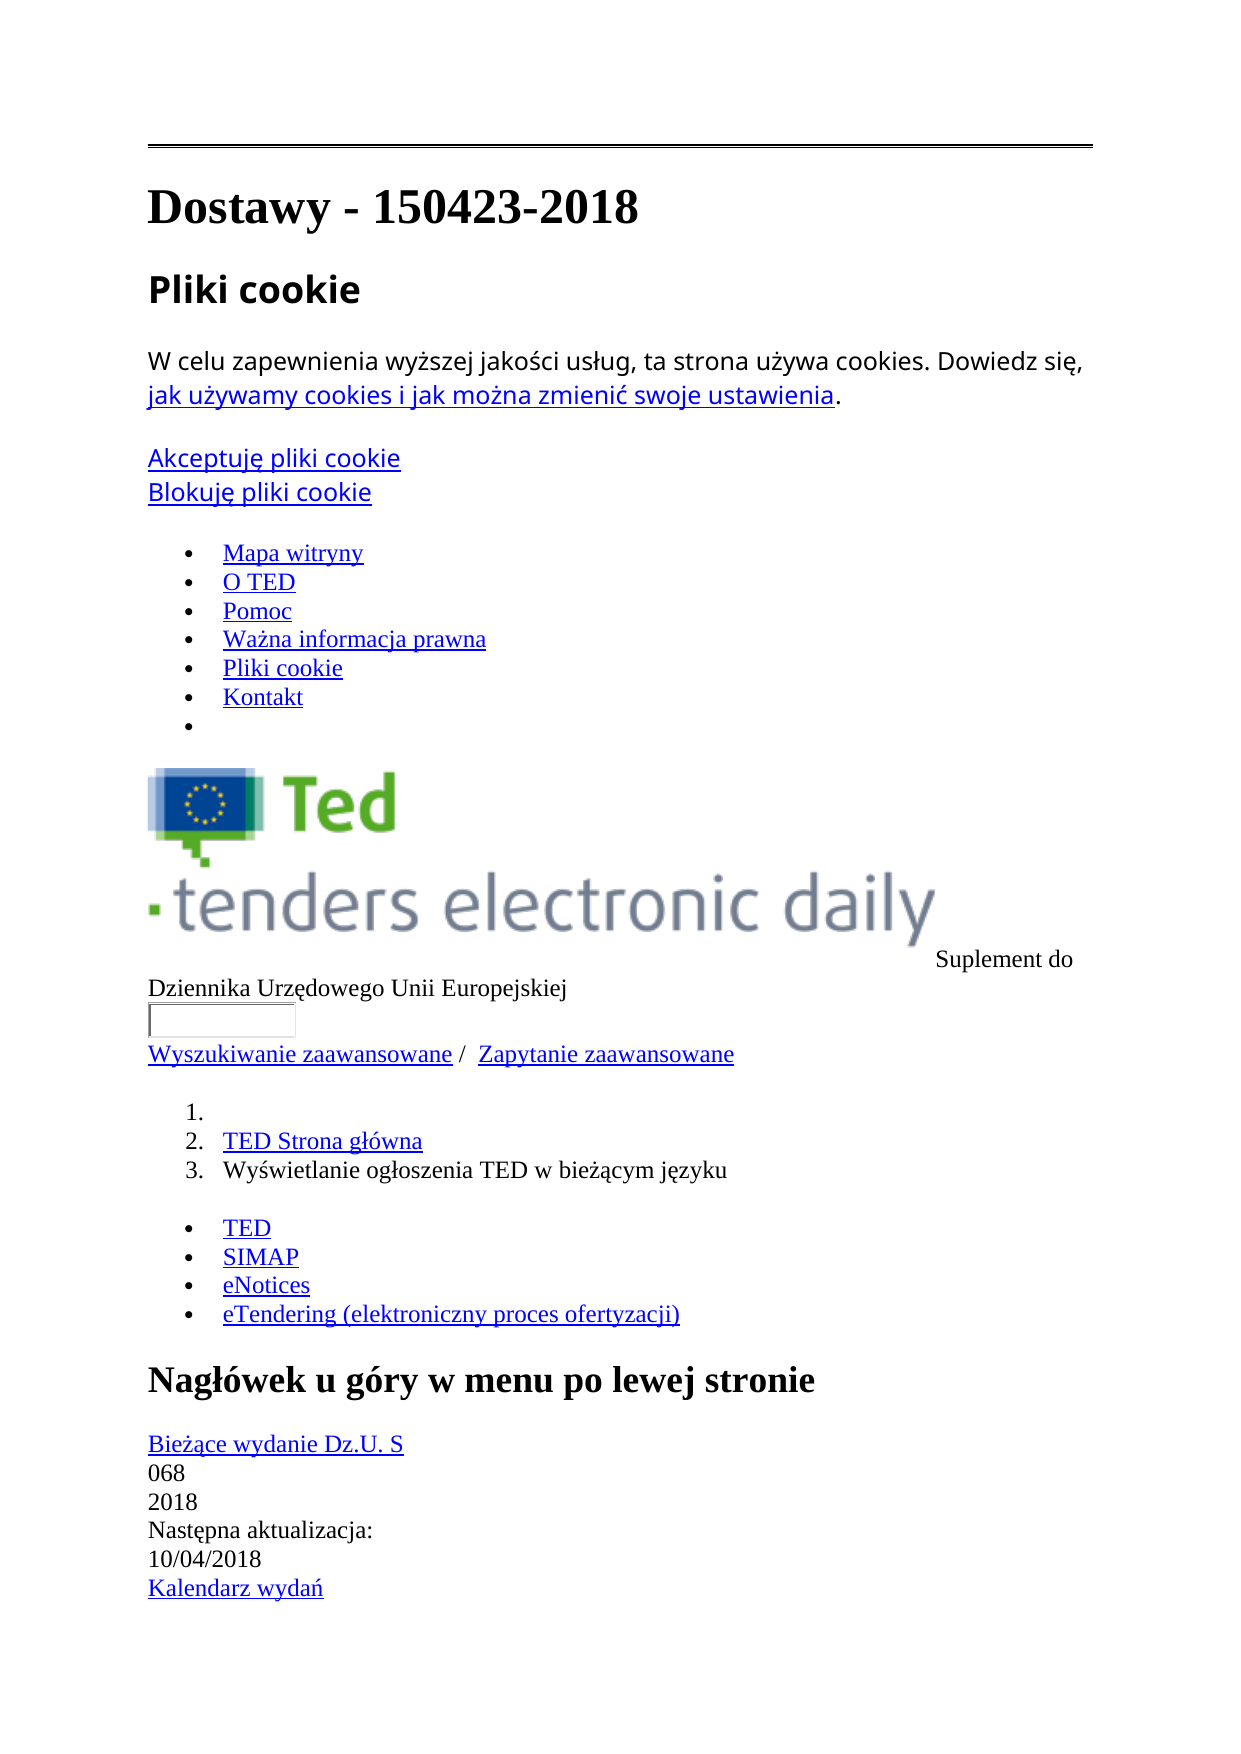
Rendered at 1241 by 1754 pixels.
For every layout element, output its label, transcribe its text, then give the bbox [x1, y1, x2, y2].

list TED Strona główna [185, 1126, 1093, 1155]
list Wyświetlanie ogłoszenia TED w bieżącym języku [185, 1155, 1093, 1184]
text Nagłówek u góry w menu po lewej stronie [148, 1357, 1093, 1400]
list Pliki cookie [185, 653, 1093, 682]
text Kalendarz wydań [148, 1573, 1093, 1602]
text 2018 [148, 1487, 1093, 1516]
text Wyszukiwanie zaawansowane / Zapytanie zaawansowane [148, 1039, 1093, 1068]
picture [147, 768, 935, 968]
list Ważna informacja prawna [185, 624, 1093, 653]
list SIMAP [185, 1242, 1093, 1270]
list O TED [185, 567, 1093, 596]
text Pliki cookie [148, 263, 1093, 314]
text 068 [148, 1458, 1093, 1487]
text Bieżące wydanie Dz.U. S [148, 1429, 1093, 1458]
text Dostawy - 150423-2018 [148, 177, 1093, 234]
list Pomoc [185, 596, 1093, 624]
text Blokuję pliki cookie [148, 475, 1093, 509]
text Następna aktualizacja: 10/04/2018 [148, 1516, 1093, 1573]
list Mapa witryny [185, 538, 1093, 567]
text W celu zapewnienia wyższej jakości usług, ta strona używa cookies. Dowiedz się, jak używamy cookies i jak można zmienić swoje ustawienia. [148, 344, 1093, 412]
list eNotices [185, 1270, 1093, 1299]
list Kontakt [185, 682, 1093, 711]
text Akceptuję pliki cookie [148, 441, 1093, 475]
list eTendering (elektroniczny proces ofertyzacji) [185, 1299, 1093, 1328]
list TED [185, 1213, 1093, 1242]
